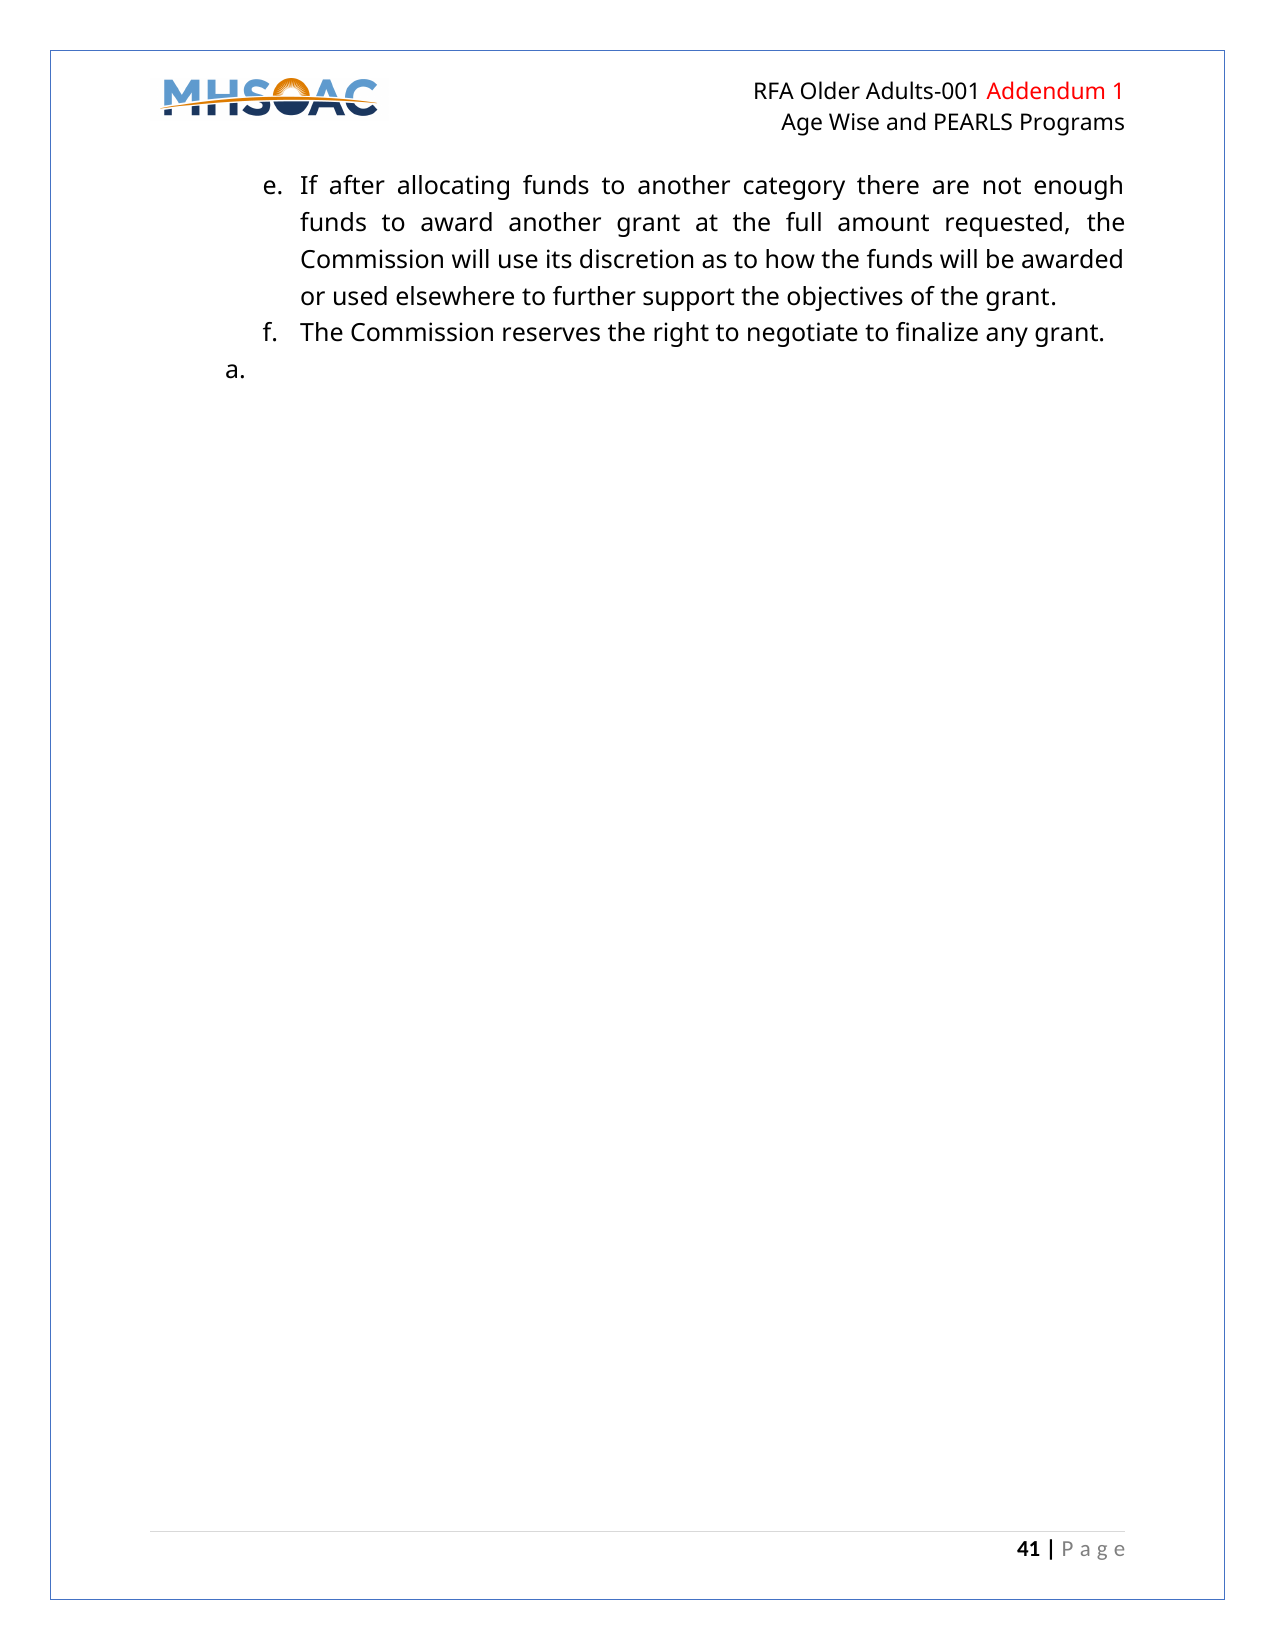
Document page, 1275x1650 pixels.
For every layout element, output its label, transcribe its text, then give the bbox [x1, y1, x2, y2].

picture [150, 78, 389, 121]
list If after allocating funds to another category there are not enough funds to award another grant at the full amount requested, the Commission will use its discretion as to how the funds will be awarded or used elsewhere to further support the objectives of the grant. [262, 168, 1125, 312]
list The Commission reserves the right to negotiate to finalize any grant. [262, 315, 1125, 349]
